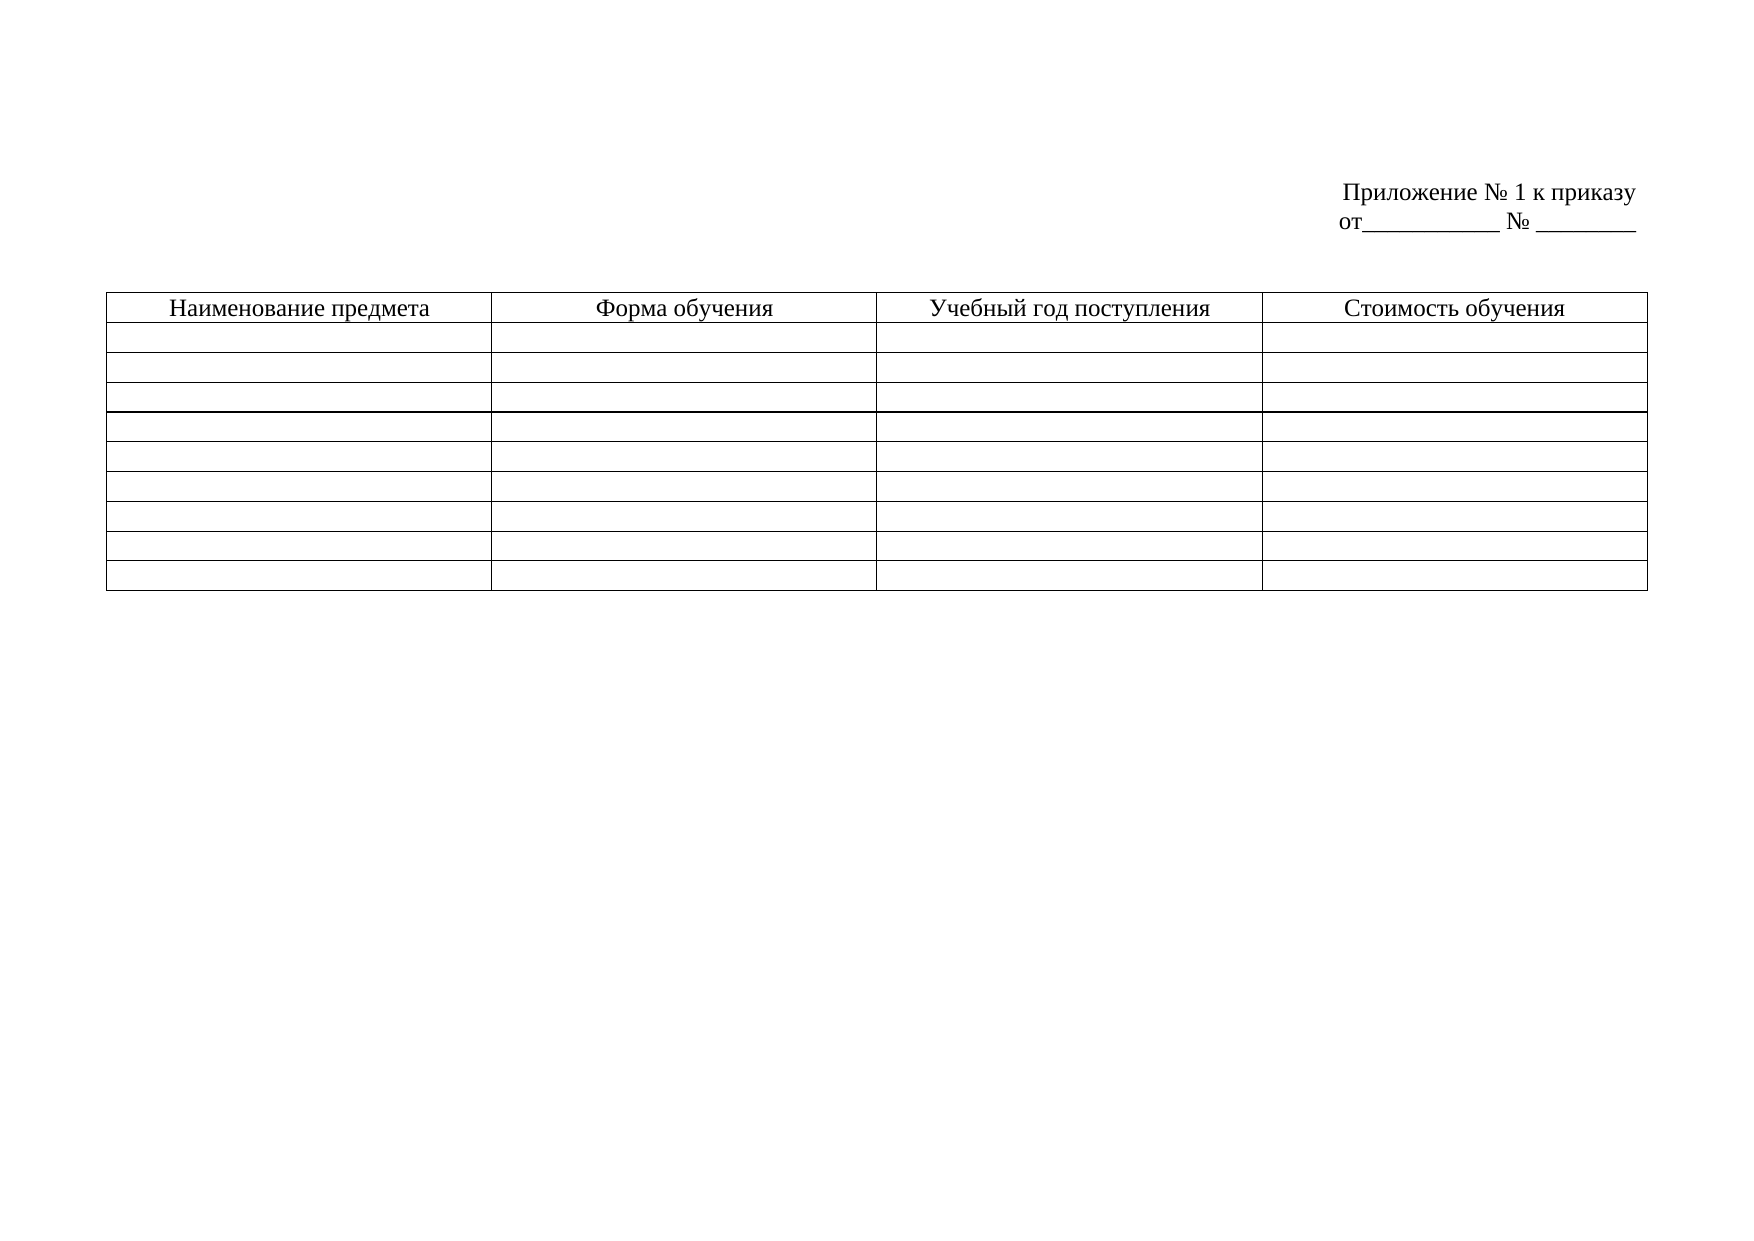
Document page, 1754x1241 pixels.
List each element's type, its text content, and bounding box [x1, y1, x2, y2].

table_cell [877, 532, 1262, 560]
table_cell [492, 472, 876, 501]
text от___________ № ________ [118, 206, 1636, 235]
table_cell [492, 442, 876, 471]
table_cell [1263, 502, 1647, 531]
table_cell [107, 532, 491, 560]
text Приложение № 1 к приказу [118, 177, 1636, 206]
table_cell [107, 413, 491, 441]
table_cell [107, 502, 491, 531]
table_cell [1263, 323, 1647, 352]
table_header Наименование предмета [107, 293, 491, 322]
table_cell [492, 383, 876, 411]
table_cell [877, 413, 1262, 441]
table_cell [107, 472, 491, 501]
table_cell [1263, 532, 1647, 560]
table_cell [877, 472, 1262, 501]
table_cell [1263, 561, 1647, 590]
table_cell [1263, 472, 1647, 501]
table_header Учебный год поступления [877, 293, 1262, 322]
table_cell [492, 502, 876, 531]
table_cell [877, 561, 1262, 590]
table_cell [1263, 353, 1647, 382]
table_cell [877, 353, 1262, 382]
table_cell [877, 442, 1262, 471]
table_cell [492, 323, 876, 352]
table_cell [877, 502, 1262, 531]
table_cell [1263, 442, 1647, 471]
table_cell [1263, 413, 1647, 441]
table_cell [492, 532, 876, 560]
table_cell [1263, 383, 1647, 411]
table_cell [492, 561, 876, 590]
table_cell [492, 413, 876, 441]
table_cell [107, 561, 491, 590]
table_cell [107, 383, 491, 411]
table_cell [877, 383, 1262, 411]
table_cell [492, 353, 876, 382]
table_header Стоимость обучения [1263, 293, 1647, 322]
table_cell [107, 353, 491, 382]
table_cell [107, 323, 491, 352]
table_cell [107, 442, 491, 471]
table_header Форма обучения [492, 293, 876, 322]
table_cell [877, 323, 1262, 352]
